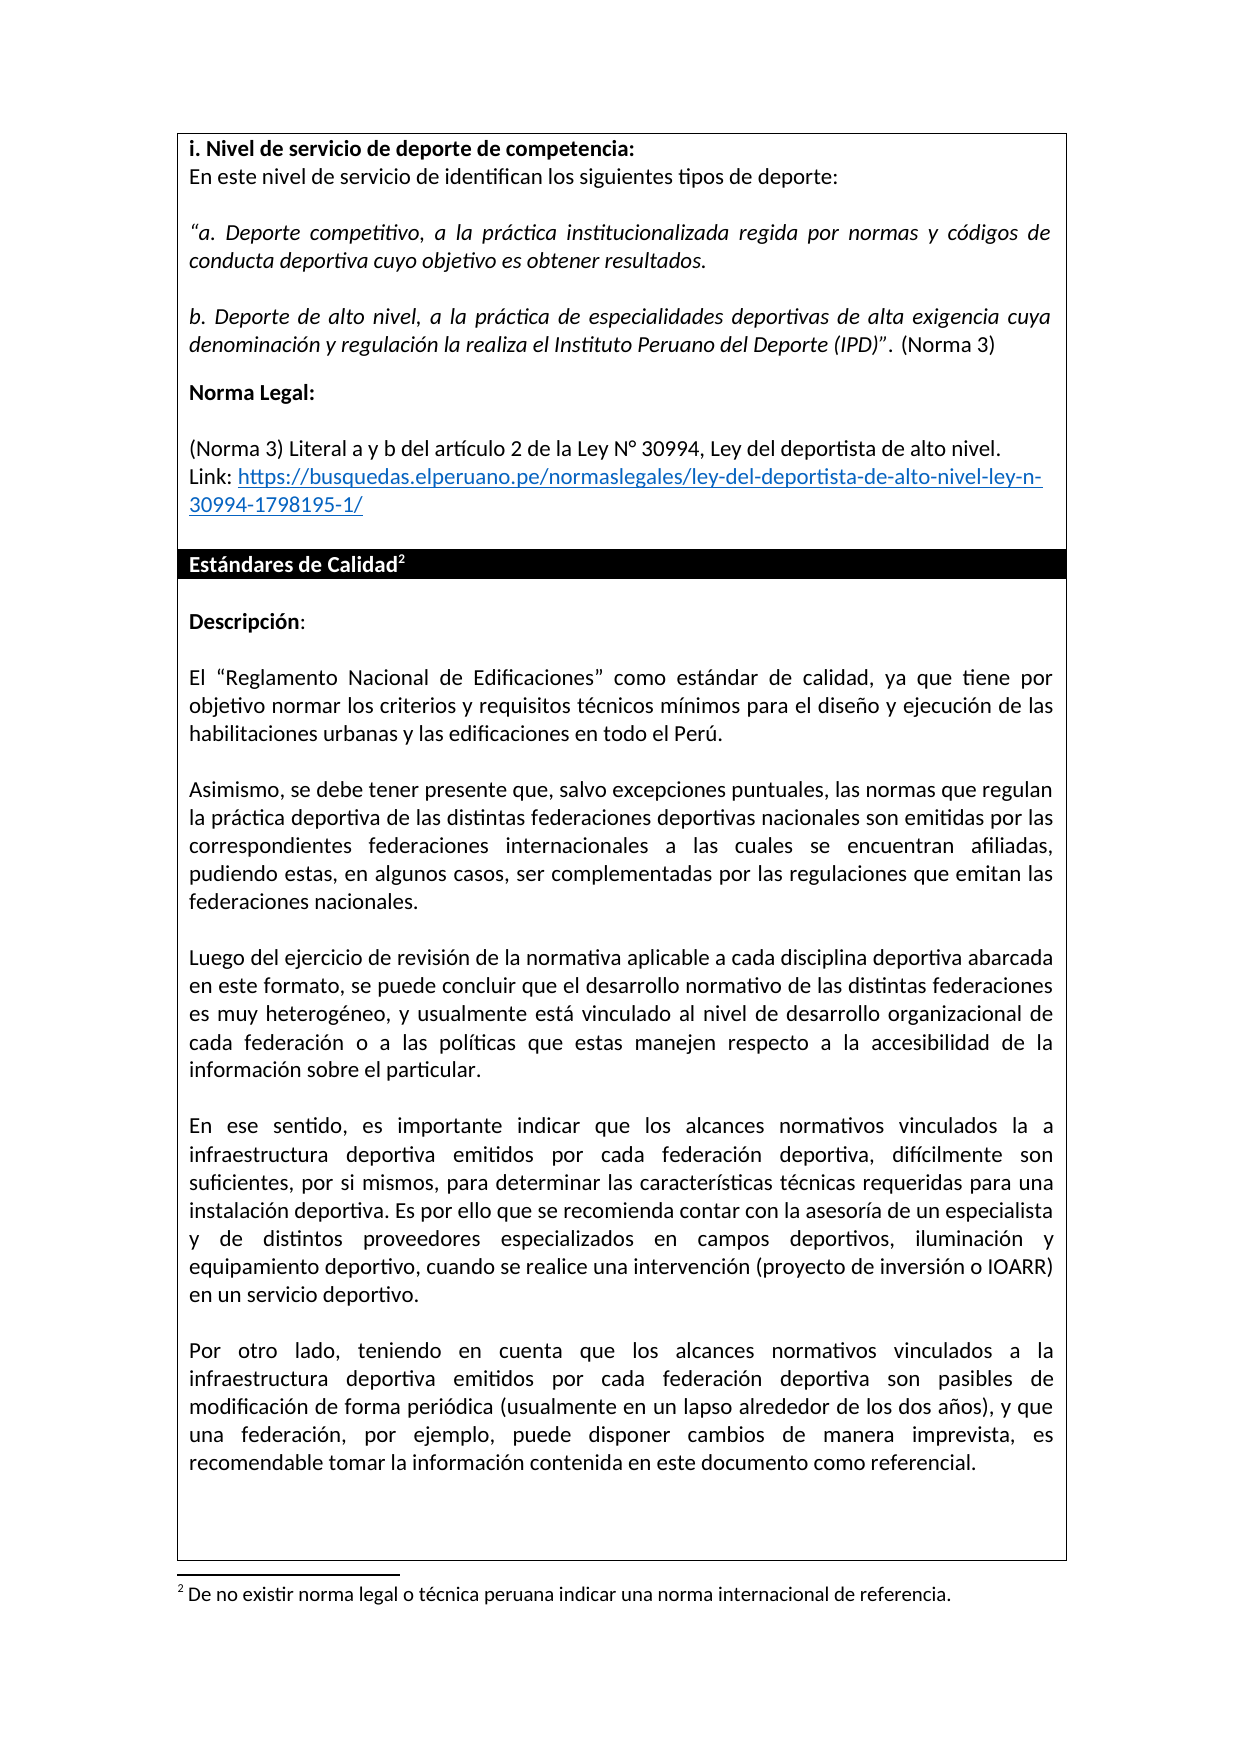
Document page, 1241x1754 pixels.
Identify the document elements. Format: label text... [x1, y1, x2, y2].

table_cell Estándares de Calidad [178, 550, 1066, 578]
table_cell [178, 134, 1066, 549]
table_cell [178, 579, 1066, 1560]
